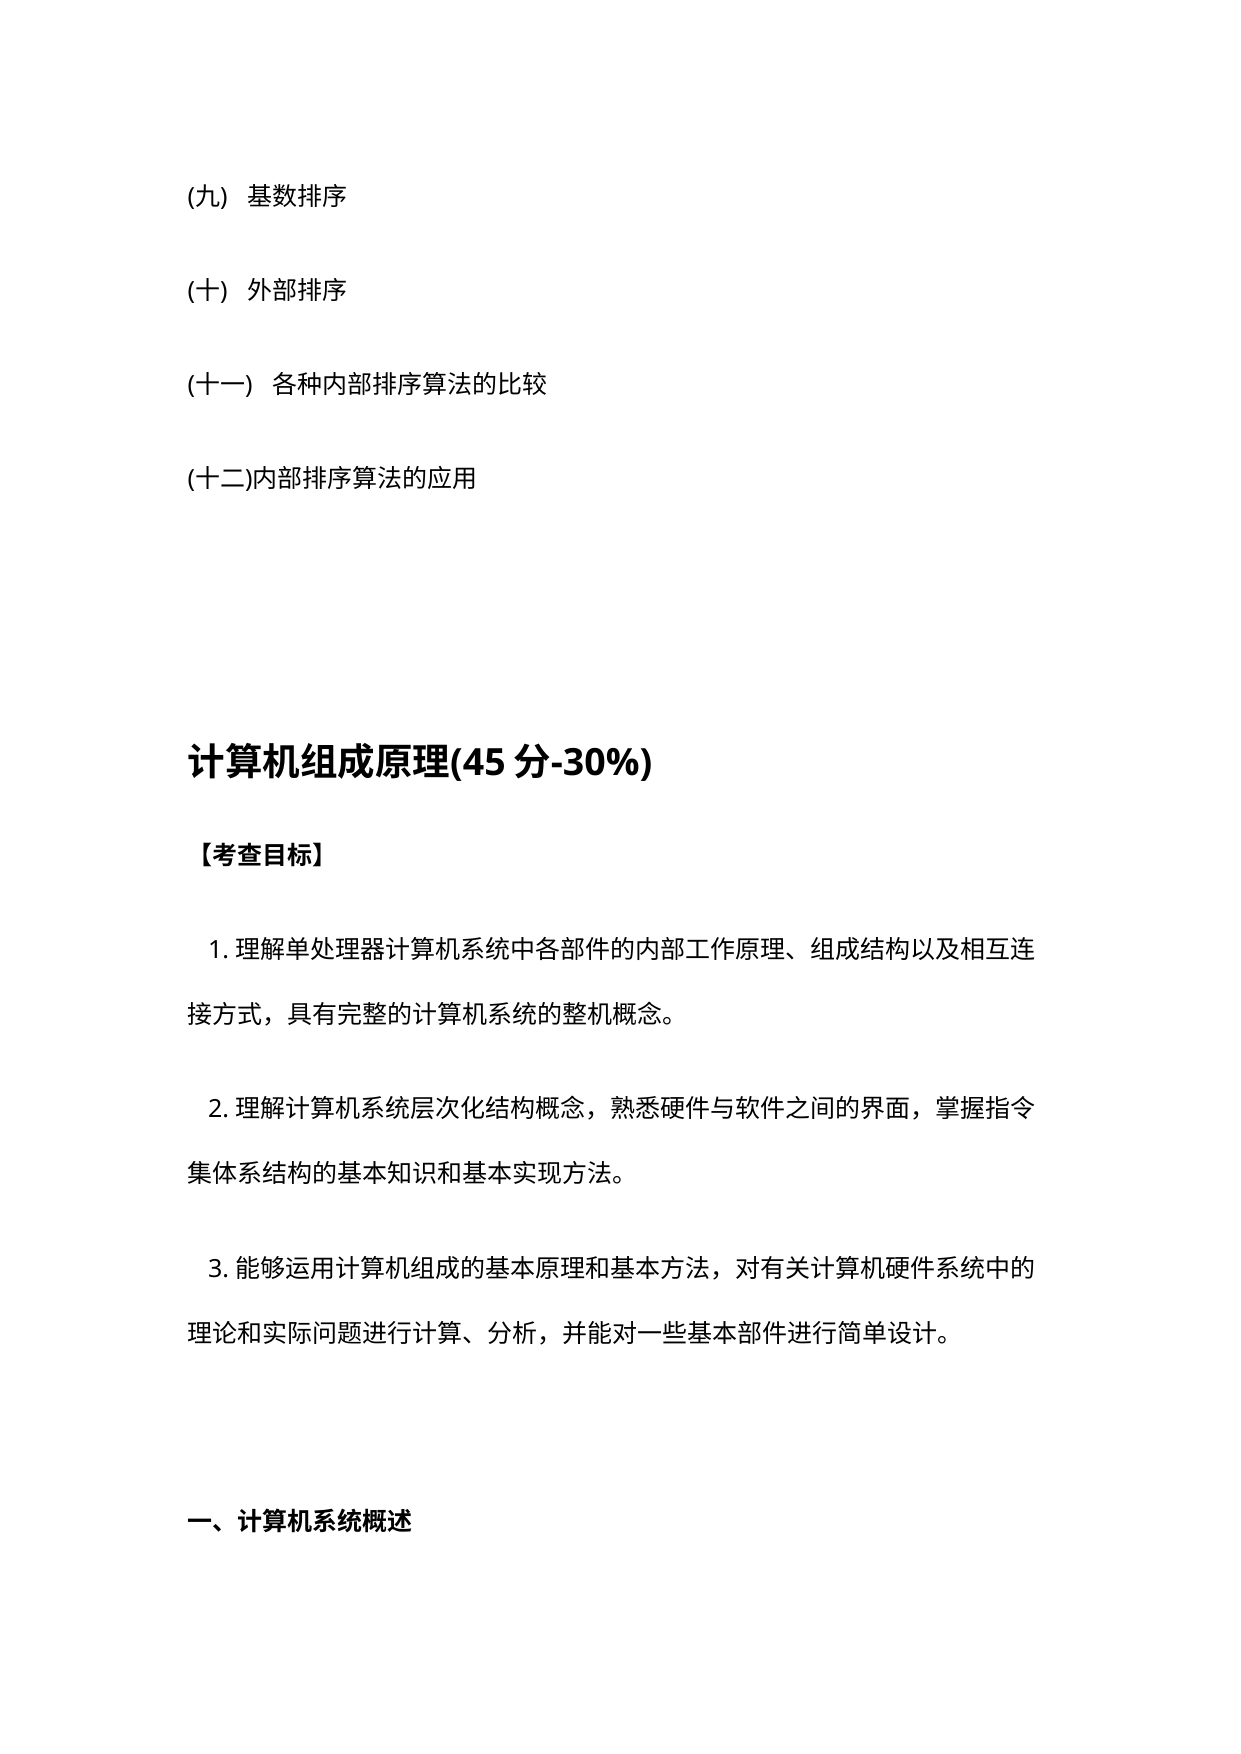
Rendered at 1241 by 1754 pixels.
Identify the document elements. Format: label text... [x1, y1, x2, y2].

text 2. 理解计算机系统层次化结构概念，熟悉硬件与软件之间的界面，掌握指令集体系结构的基本知识和基本实现方法。 [187, 1074, 1053, 1204]
text (十一) 各种内部排序算法的比较 [187, 350, 1053, 415]
text 1. 理解单处理器计算机系统中各部件的内部工作原理、组成结构以及相互连接方式，具有完整的计算机系统的整机概念。 [187, 915, 1053, 1045]
text (十) 外部排序 [187, 256, 1053, 321]
text 一、计算机系统概述 [187, 1487, 1053, 1552]
text (十二)内部排序算法的应用 [187, 444, 1053, 509]
text (九) 基数排序 [187, 162, 1053, 227]
text 【考查目标】 [187, 821, 1053, 886]
text 3. 能够运用计算机组成的基本原理和基本方法，对有关计算机硬件系统中的理论和实际问题进行计算、分析，并能对一些基本部件进行简单设计。 [187, 1234, 1053, 1364]
text 计算机组成原理(45分-30%) [187, 727, 1053, 792]
